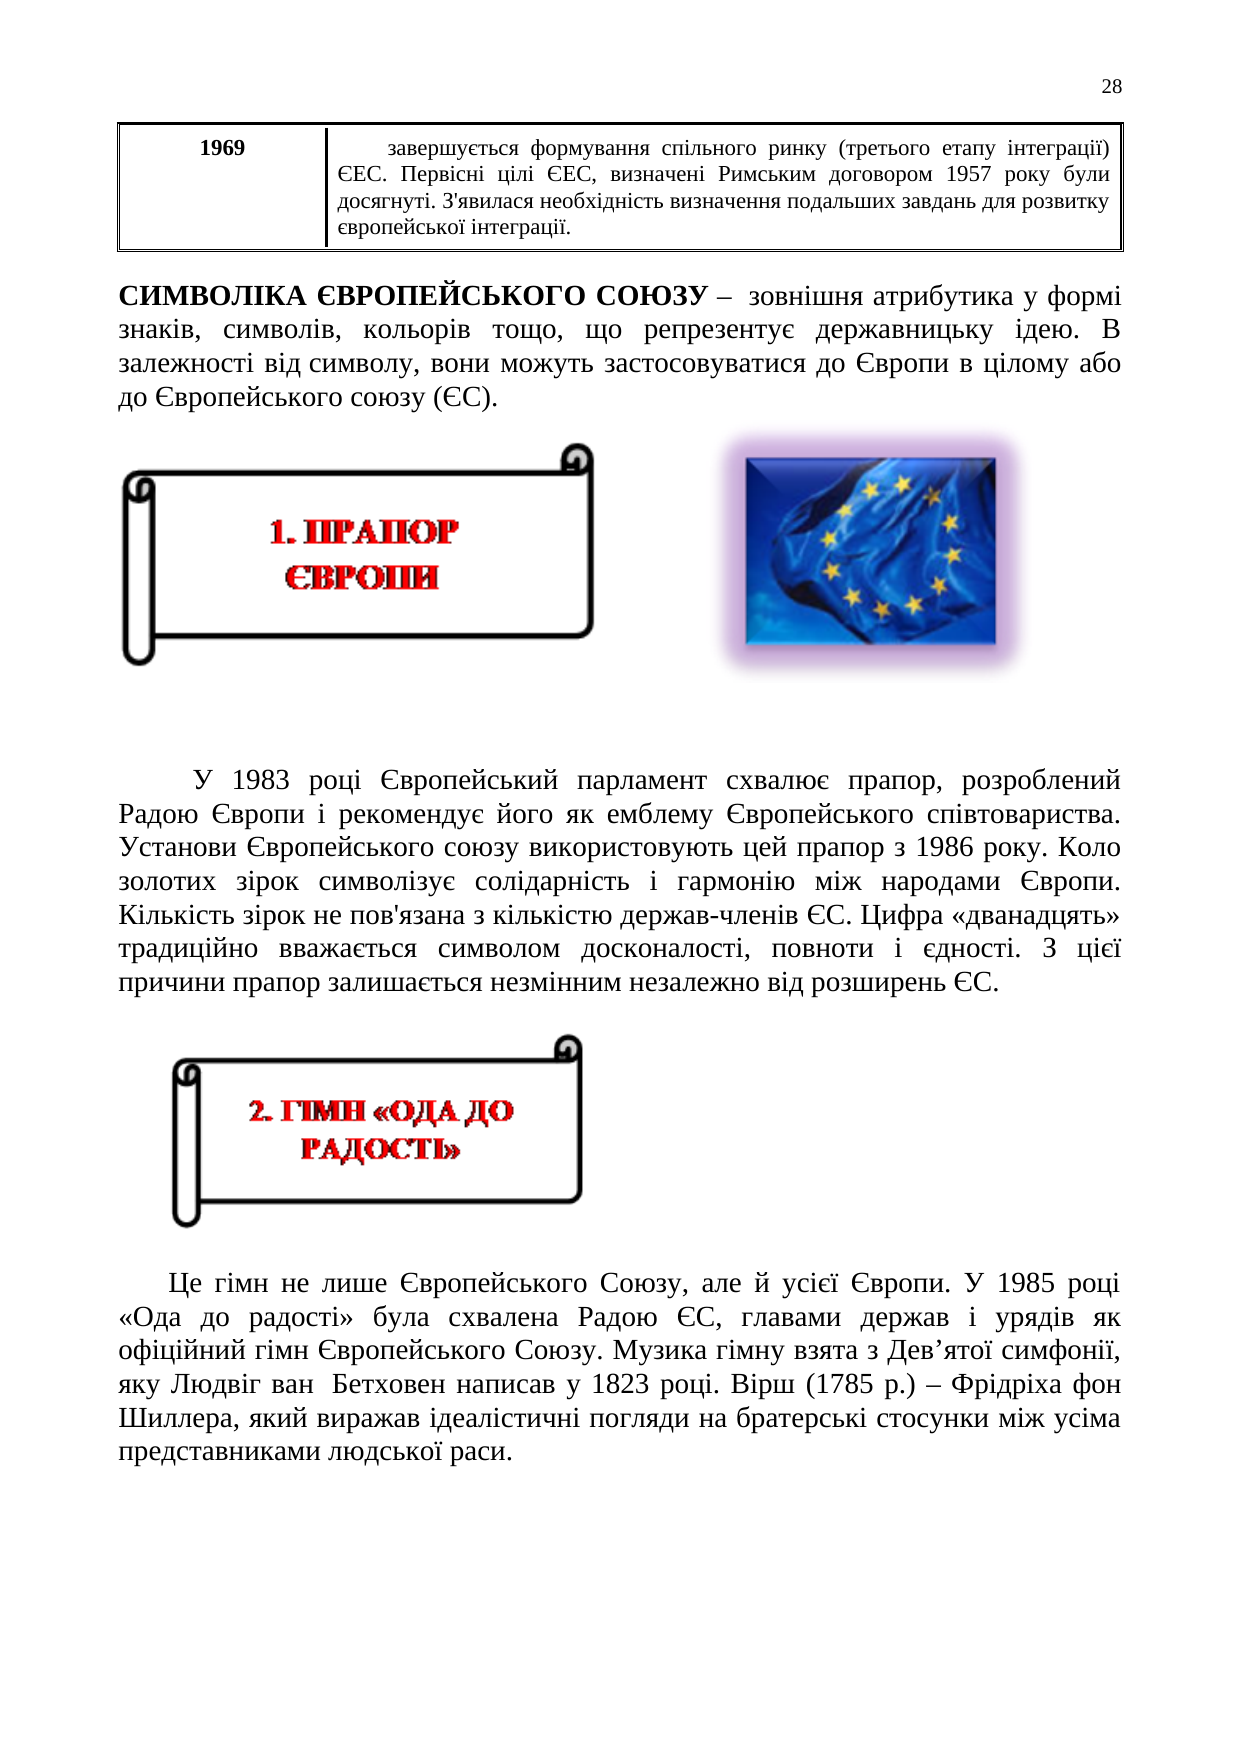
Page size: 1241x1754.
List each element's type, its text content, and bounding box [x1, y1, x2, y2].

picture [706, 420, 1035, 683]
text СИМВОЛІКА ЄВРОПЕЙСЬКОГО СОЮЗУ – зовнішня атрибутика у формі знаків, символів, кольорів тощо, що репрезентує державницьку ідею. В залежності від символу, вони можуть застосовуватися до Європи в цілому або до Європейського союзу (ЄС). [118, 278, 1122, 412]
picture [118, 438, 598, 670]
text Це гімн не лише Європейського Союзу, але й усієї Європи. У 1985 році «Ода до радості» була схвалена Радою ЄС, главами держав і урядів як офіційний гімн Європейського Союзу. Музика гімну взята з Дев’ятої симфонії, яку Людвіг ван Бетховен написав у 1823 році. Вірш (1785 р.) – Фрідріха фон Шиллера, який виражав ідеалістичні погляди на братерські стосунки між усіма представниками людської раси. [118, 1265, 1122, 1467]
table_cell 1969 [120, 125, 326, 248]
text У 1983 році Європейський парламент схвалює прапор, розроблений Радою Європи і рекомендує його як емблему Європейського співтовариства. Установи Європейського союзу використовують цей прапор з 1986 року. Коло золотих зірок символізує солідарність і гармонію між народами Європи. Кількість зірок не пов'язана з кількістю держав-членів ЄС. Цифра «дванадцять» традиційно вважається символом досконалості, повноти і єдності. З цієї причини прапор залишається незмінним незалежно від розширень ЄС. [118, 762, 1122, 998]
table_cell завершується формування спільного ринку (третього етапу інтеграції) ЄЕС. Первісні цілі ЄЕС, визначені Римським договором 1957 року були досягнуті. З'явилася необхідність визначення подальших завдань для розвитку європейської інтеграції. [326, 125, 1120, 248]
picture [168, 1031, 586, 1232]
